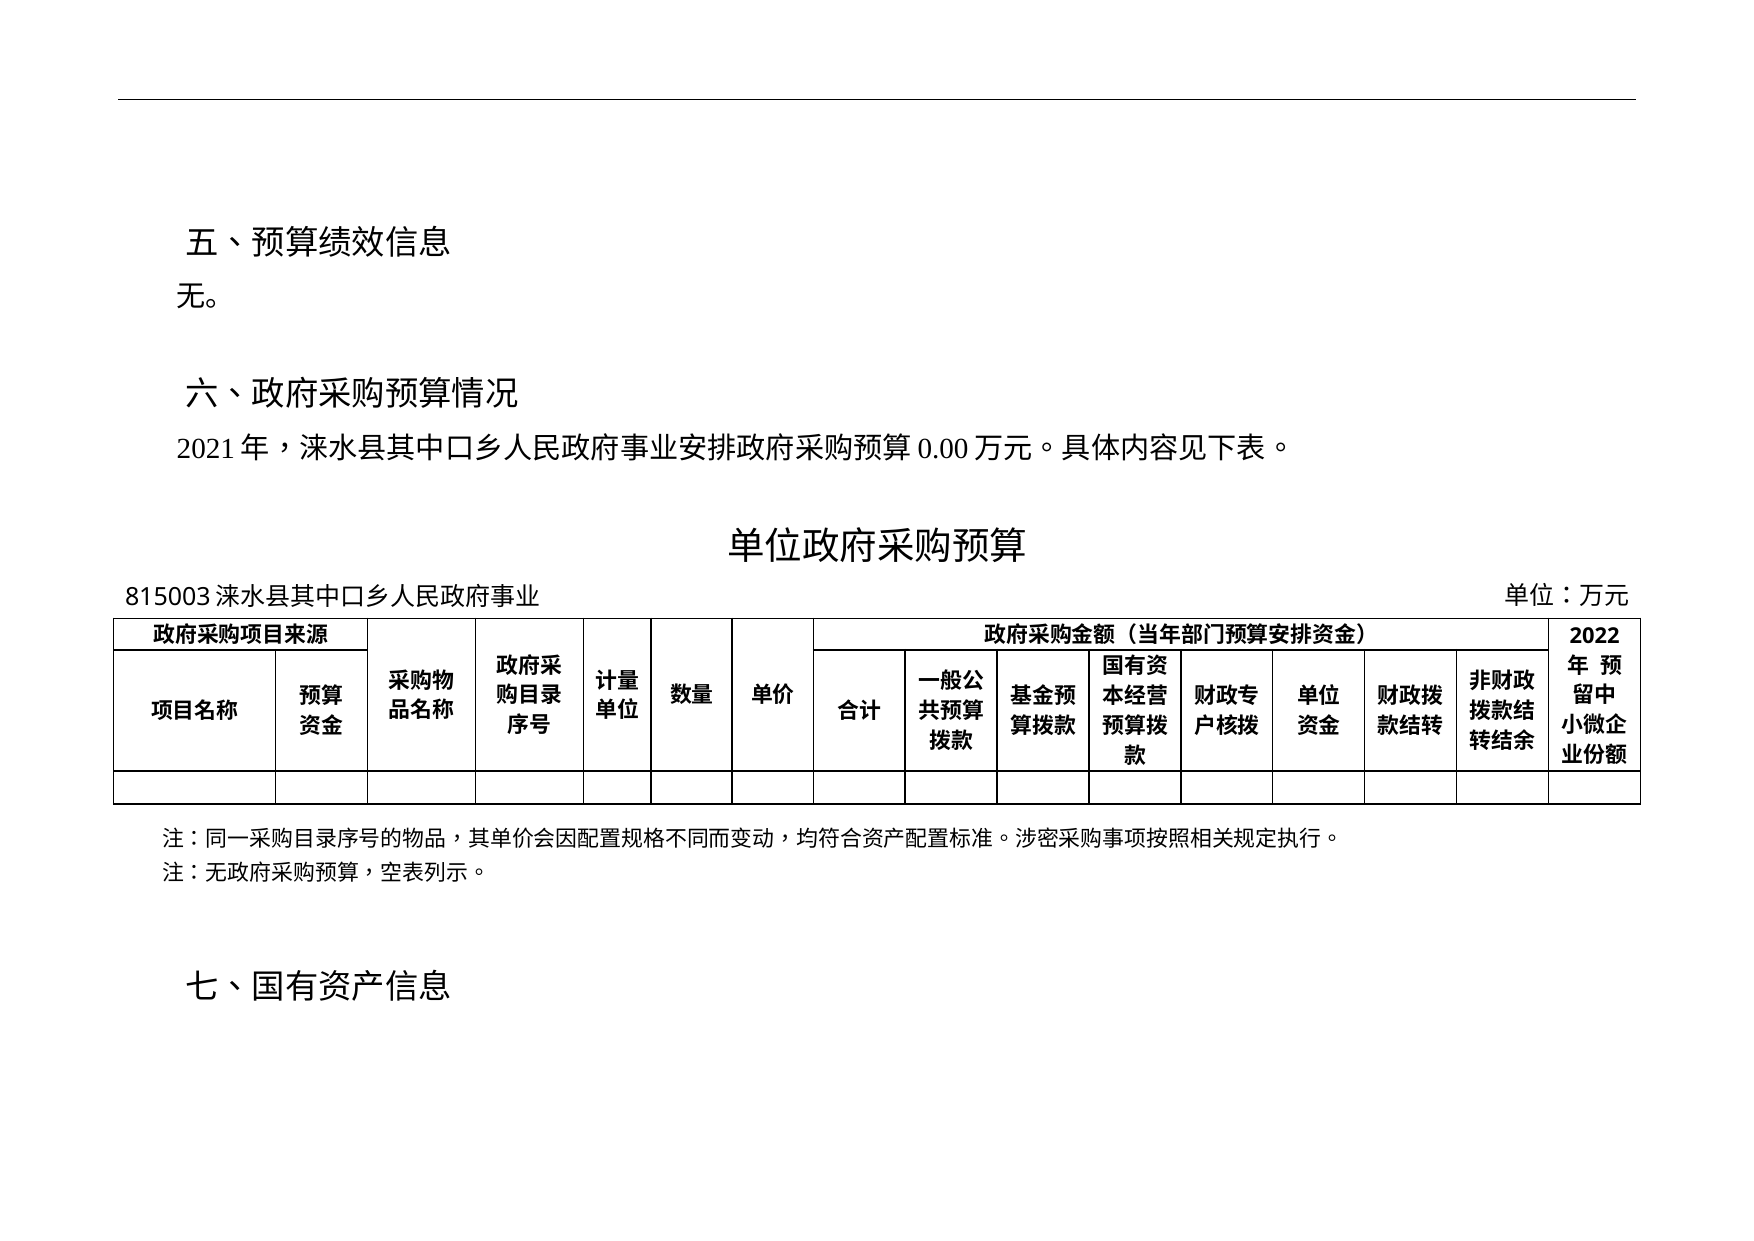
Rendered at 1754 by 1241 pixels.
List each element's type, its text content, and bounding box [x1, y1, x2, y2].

text 2021年，涞水县其中口乡人民政府事业安排政府采购预算0.00万元。具体内容见下表。 [118, 417, 1636, 469]
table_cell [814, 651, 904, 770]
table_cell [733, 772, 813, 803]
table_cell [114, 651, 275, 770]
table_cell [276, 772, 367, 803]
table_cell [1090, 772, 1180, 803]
text 五、预算绩效信息 [118, 218, 1636, 264]
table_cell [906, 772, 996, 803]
text 七、国有资产信息 [118, 963, 1636, 1008]
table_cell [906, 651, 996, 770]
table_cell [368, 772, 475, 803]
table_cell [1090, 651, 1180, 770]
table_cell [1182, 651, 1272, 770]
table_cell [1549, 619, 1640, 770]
text 注：同一采购目录序号的物品，其单价会因配置规格不同而变动，均符合资产配置标准。涉密采购事项按照相关规定执行。 [118, 805, 1636, 857]
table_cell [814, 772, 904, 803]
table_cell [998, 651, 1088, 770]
text 单位政府采购预算 [118, 520, 1636, 571]
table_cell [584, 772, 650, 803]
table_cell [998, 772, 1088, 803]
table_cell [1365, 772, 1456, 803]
text 无。 [118, 265, 1636, 317]
text 注：无政府采购预算，空表列示。 [118, 857, 1636, 886]
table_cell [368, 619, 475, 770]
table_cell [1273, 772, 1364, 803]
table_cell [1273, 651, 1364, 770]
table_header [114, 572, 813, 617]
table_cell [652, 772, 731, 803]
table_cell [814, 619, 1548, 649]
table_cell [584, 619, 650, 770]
text 六、政府采购预算情况 [118, 370, 1636, 416]
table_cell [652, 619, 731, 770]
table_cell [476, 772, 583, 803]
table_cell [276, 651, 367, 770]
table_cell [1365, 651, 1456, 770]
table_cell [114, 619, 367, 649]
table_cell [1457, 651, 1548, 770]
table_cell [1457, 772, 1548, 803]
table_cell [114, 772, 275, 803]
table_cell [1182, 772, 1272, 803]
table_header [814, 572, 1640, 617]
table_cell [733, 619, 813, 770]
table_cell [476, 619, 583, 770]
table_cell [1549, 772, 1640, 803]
